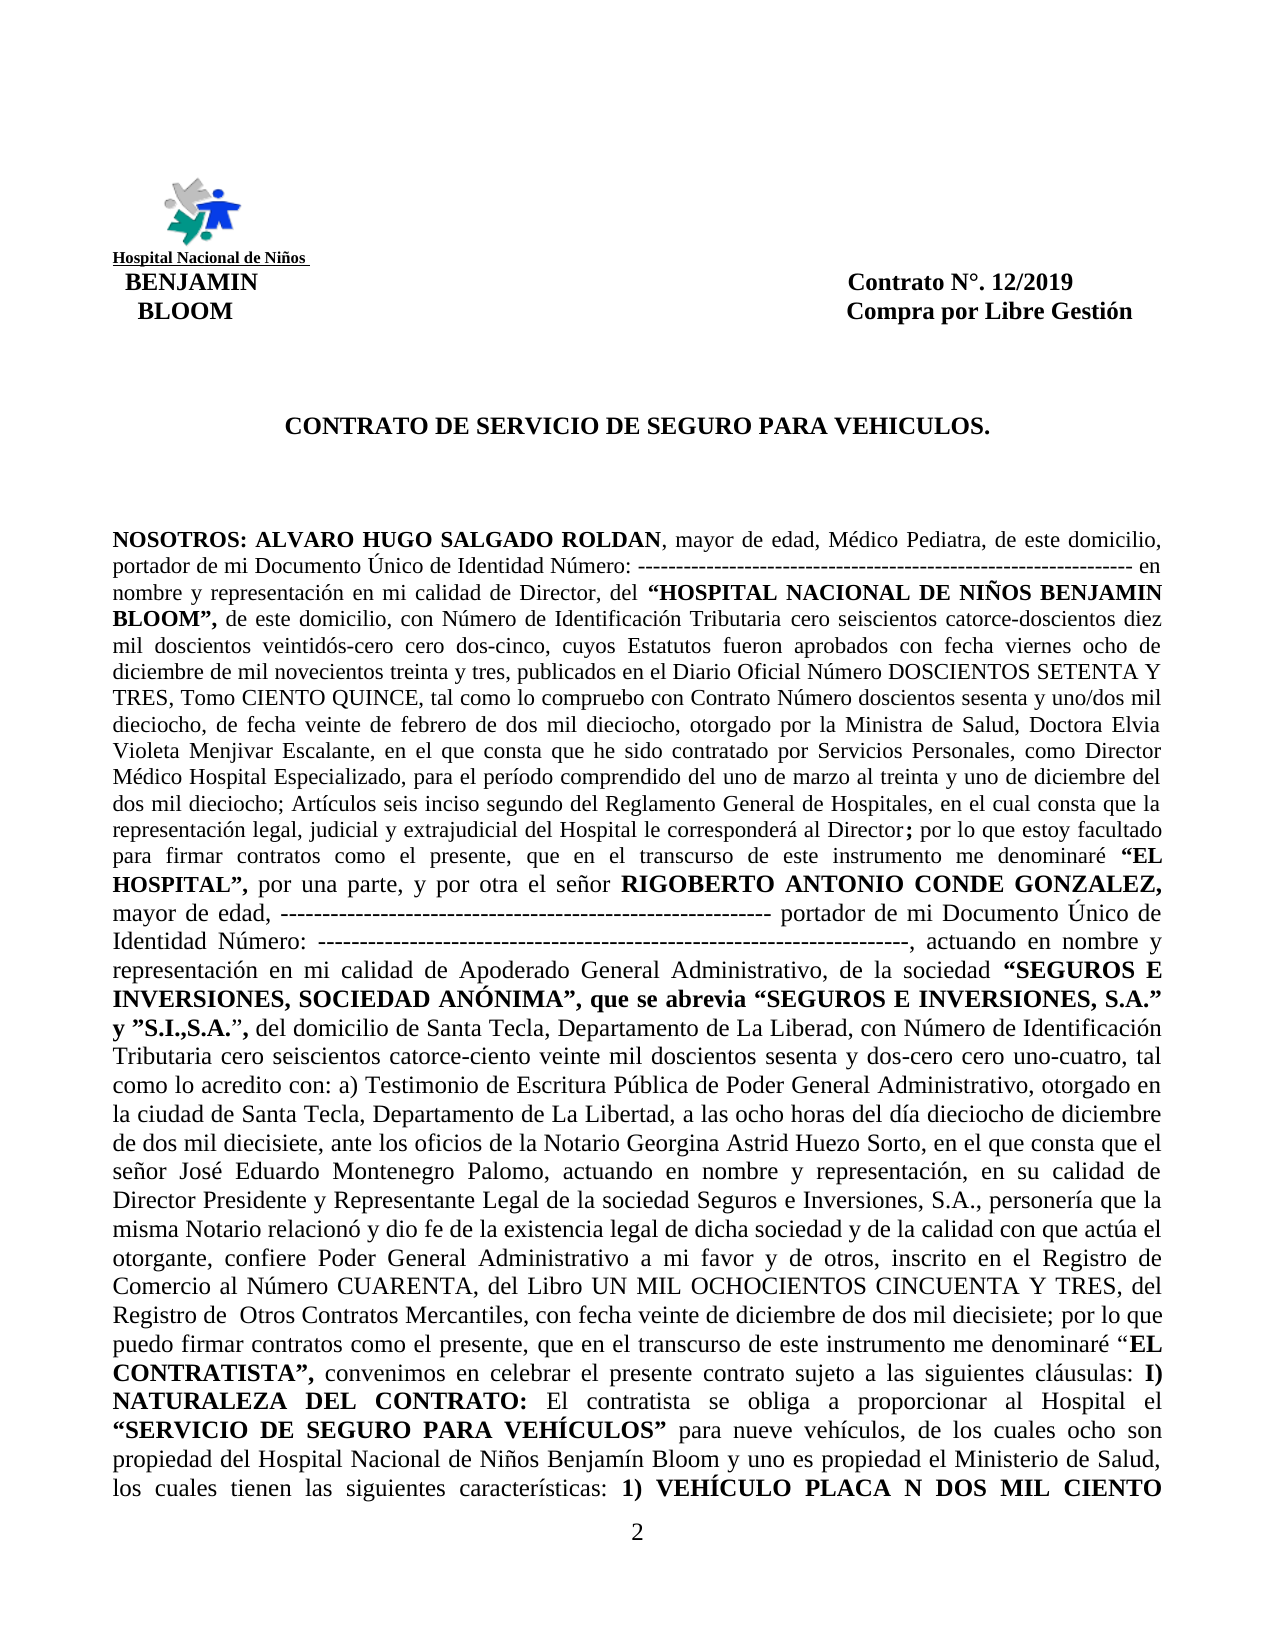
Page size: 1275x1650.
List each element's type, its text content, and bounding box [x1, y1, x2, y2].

title BLOOM Compra por Libre Gestión [112, 296, 1163, 325]
text Hospital Nacional de Niños [112, 248, 1163, 267]
text BENJAMIN Contrato N°. 12/2019 [112, 267, 1163, 296]
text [112, 526, 1163, 1501]
title CONTRATO DE SERVICIO DE SEGURO PARA VEHICULOS. [112, 411, 1163, 440]
